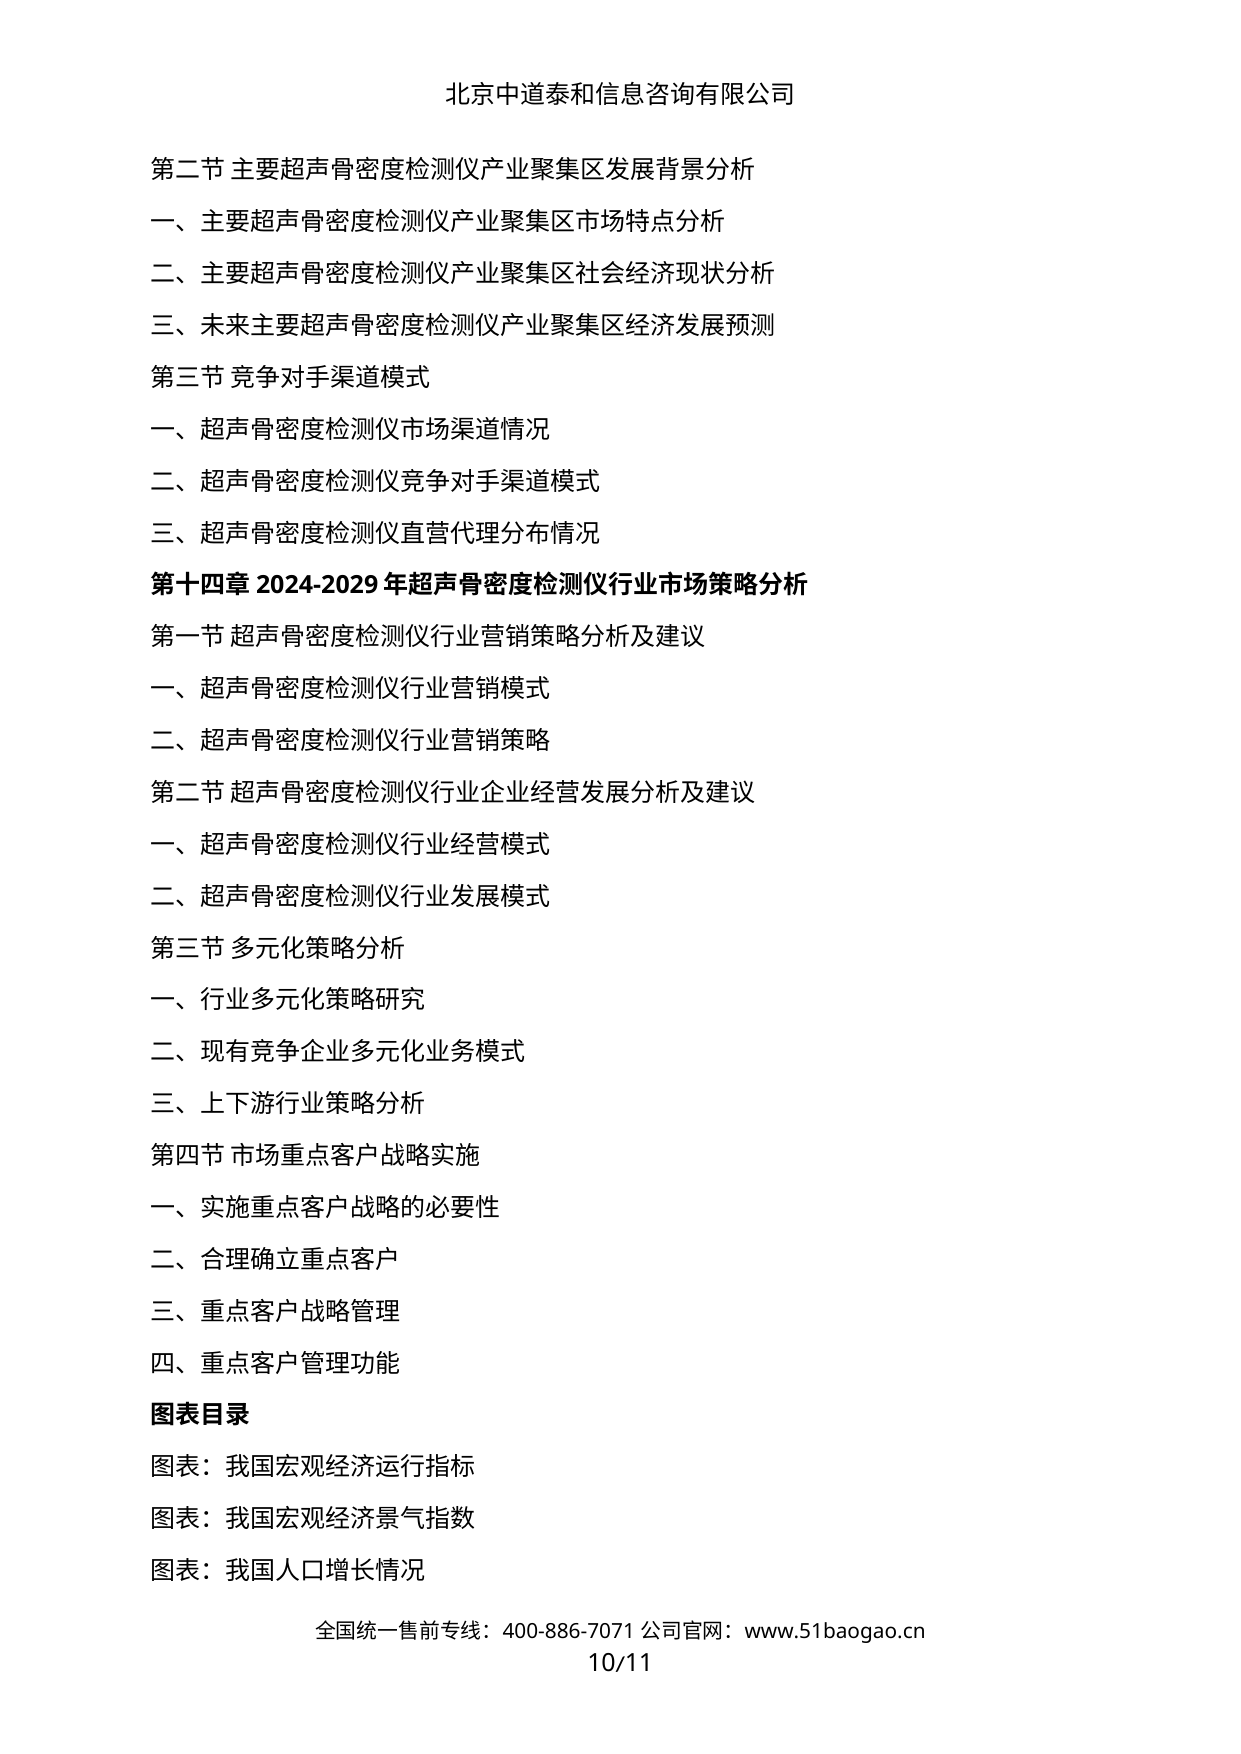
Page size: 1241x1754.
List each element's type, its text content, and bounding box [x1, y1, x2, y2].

text 第一节 超声骨密度检测仪行业营销策略分析及建议 [150, 617, 1090, 653]
text 图表：我国宏观经济景气指数 [150, 1499, 1090, 1535]
text 图表：我国宏观经济运行指标 [150, 1447, 1090, 1483]
text 三、未来主要超声骨密度检测仪产业聚集区经济发展预测 [150, 306, 1090, 342]
text 二、现有竞争企业多元化业务模式 [150, 1032, 1090, 1068]
text 二、主要超声骨密度检测仪产业聚集区社会经济现状分析 [150, 254, 1090, 290]
text 二、超声骨密度检测仪行业发展模式 [150, 876, 1090, 912]
text 第二节 超声骨密度检测仪行业企业经营发展分析及建议 [150, 772, 1090, 809]
text 一、超声骨密度检测仪行业营销模式 [150, 669, 1090, 705]
text 一、实施重点客户战略的必要性 [150, 1187, 1090, 1224]
text 第二节 主要超声骨密度检测仪产业聚集区发展背景分析 [150, 150, 1090, 186]
text 一、超声骨密度检测仪行业经营模式 [150, 824, 1090, 861]
text 三、超声骨密度检测仪直营代理分布情况 [150, 513, 1090, 549]
text 第三节 多元化策略分析 [150, 928, 1090, 964]
text 二、超声骨密度检测仪行业营销策略 [150, 721, 1090, 757]
text 三、重点客户战略管理 [150, 1291, 1090, 1327]
text 第三节 竞争对手渠道模式 [150, 357, 1090, 394]
text 二、超声骨密度检测仪竞争对手渠道模式 [150, 461, 1090, 497]
text 一、行业多元化策略研究 [150, 980, 1090, 1016]
text 一、超声骨密度检测仪市场渠道情况 [150, 409, 1090, 446]
text 第四节 市场重点客户战略实施 [150, 1136, 1090, 1172]
text 图表：我国人口增长情况 [150, 1551, 1090, 1587]
text 二、合理确立重点客户 [150, 1239, 1090, 1276]
text 图表目录 [150, 1395, 1090, 1431]
text 四、重点客户管理功能 [150, 1343, 1090, 1379]
text 一、主要超声骨密度检测仪产业聚集区市场特点分析 [150, 202, 1090, 238]
text 第十四章 2024-2029年超声骨密度检测仪行业市场策略分析 [150, 565, 1090, 601]
text 三、上下游行业策略分析 [150, 1084, 1090, 1120]
